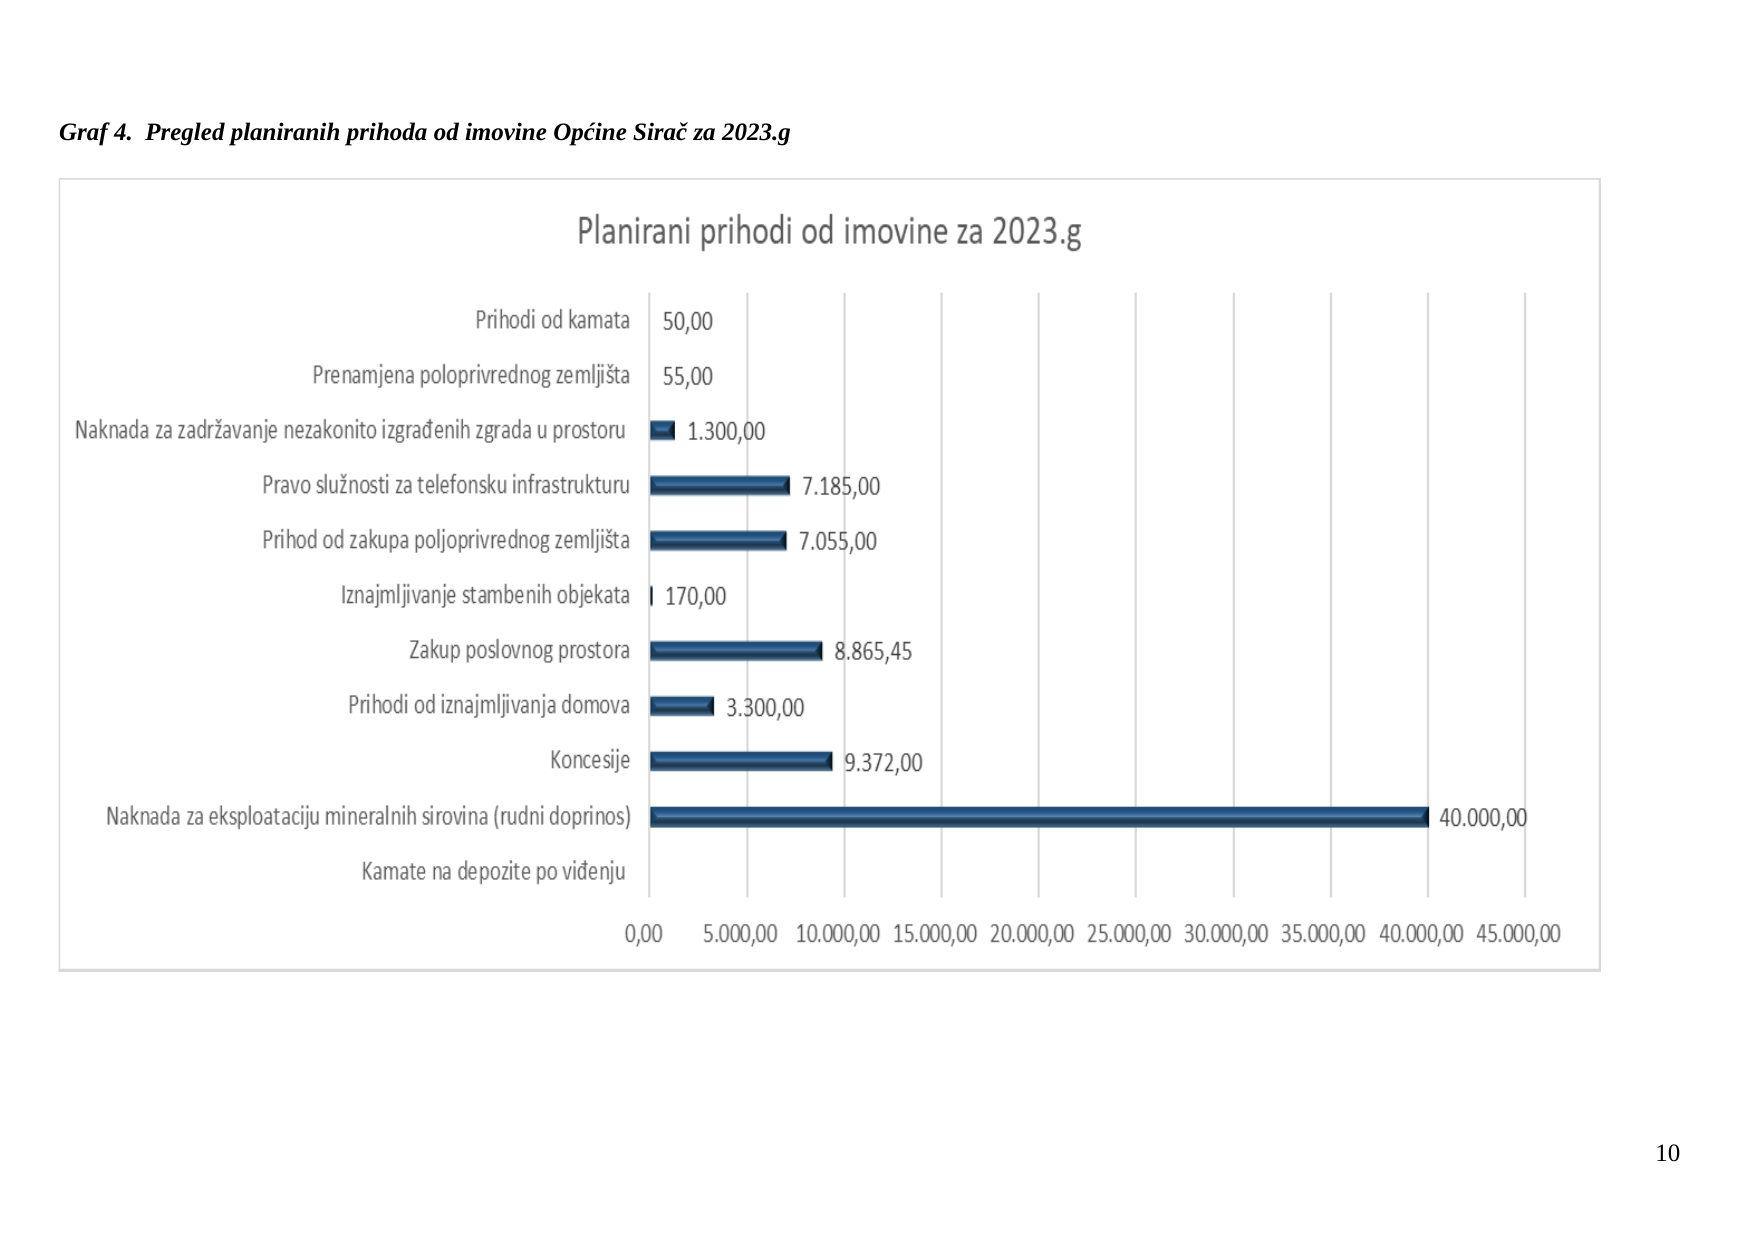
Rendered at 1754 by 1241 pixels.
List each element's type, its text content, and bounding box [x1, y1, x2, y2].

text Graf 4. Pregled planiranih prihoda od imovine Općine Sirač za 2023.g [59, 117, 1616, 146]
picture [58, 178, 1601, 972]
